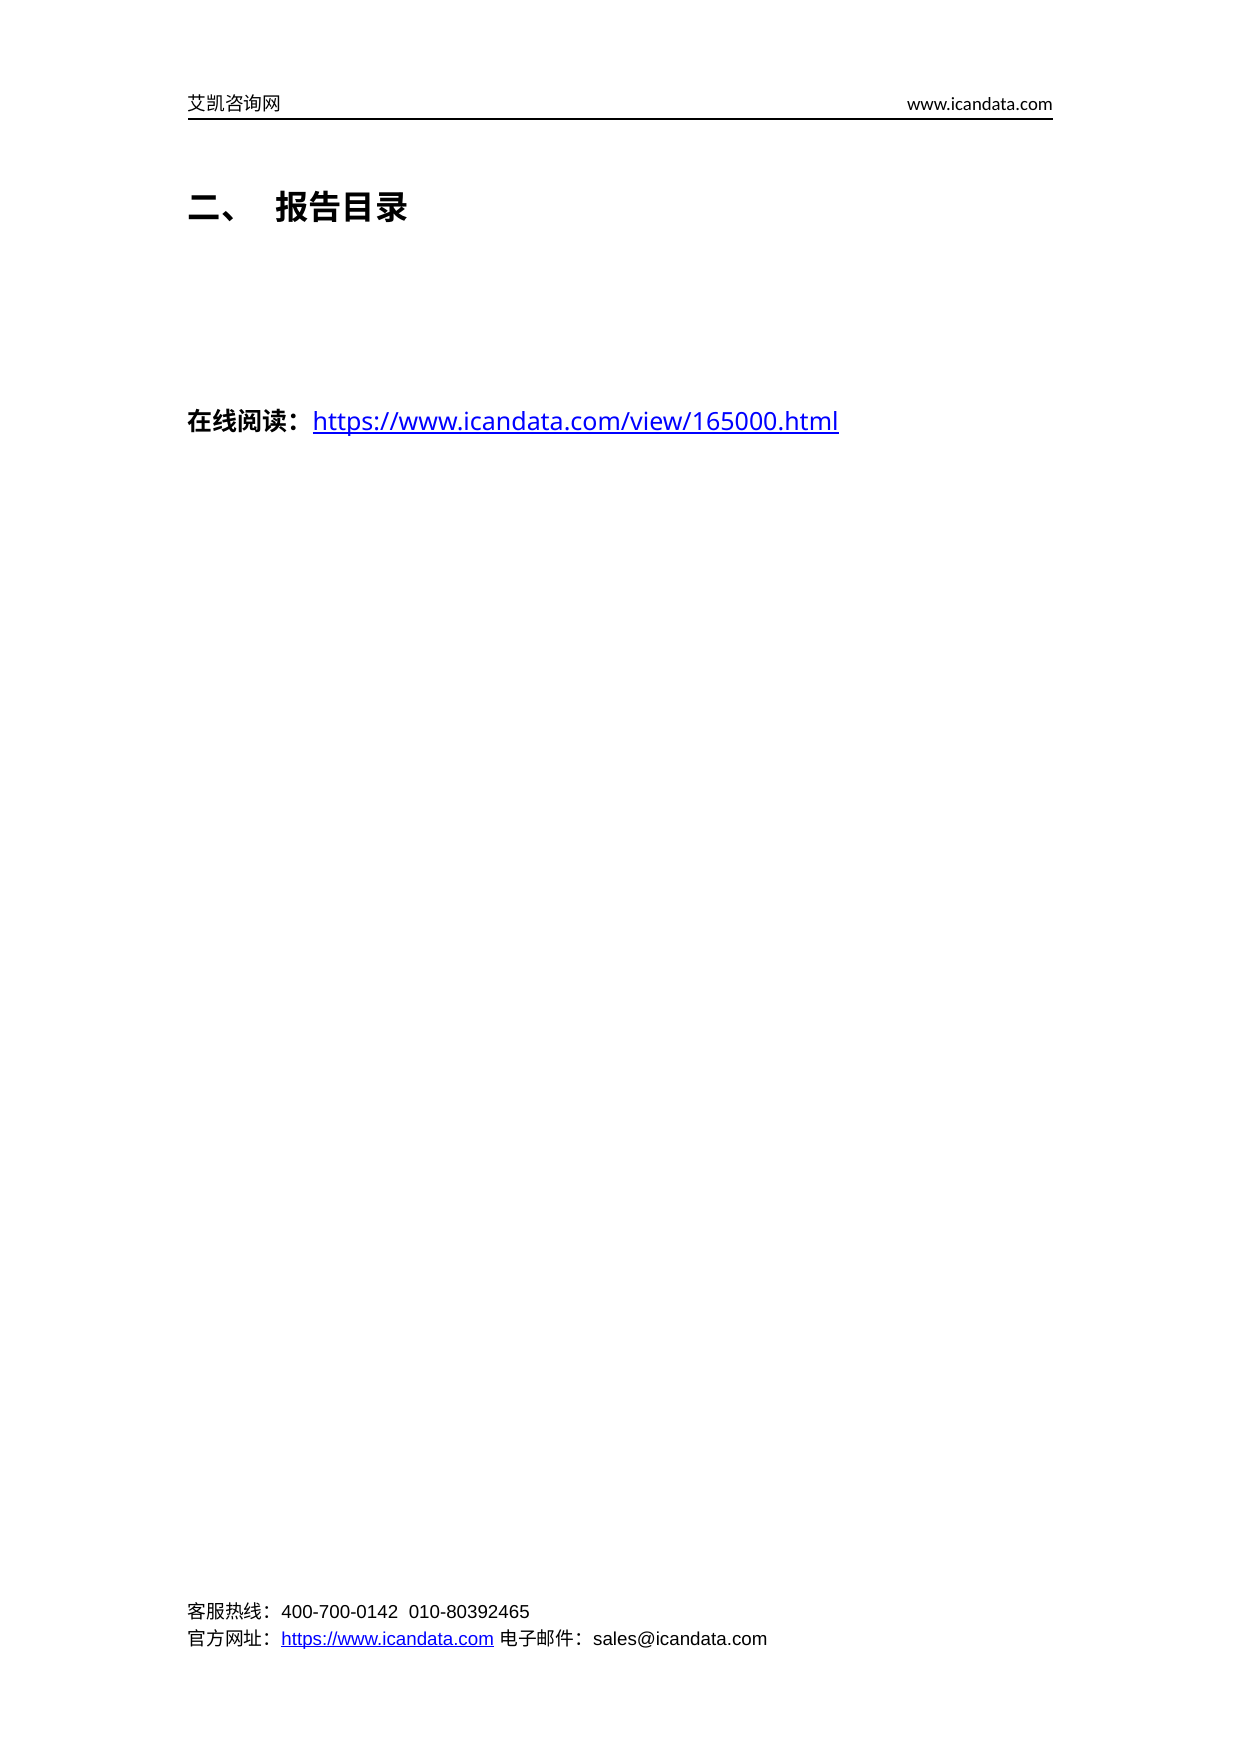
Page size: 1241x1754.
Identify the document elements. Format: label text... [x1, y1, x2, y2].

text 在线阅读：https://www.icandata.com/view/165000.html [187, 387, 1053, 452]
subtitle 报告目录 [187, 172, 1053, 237]
